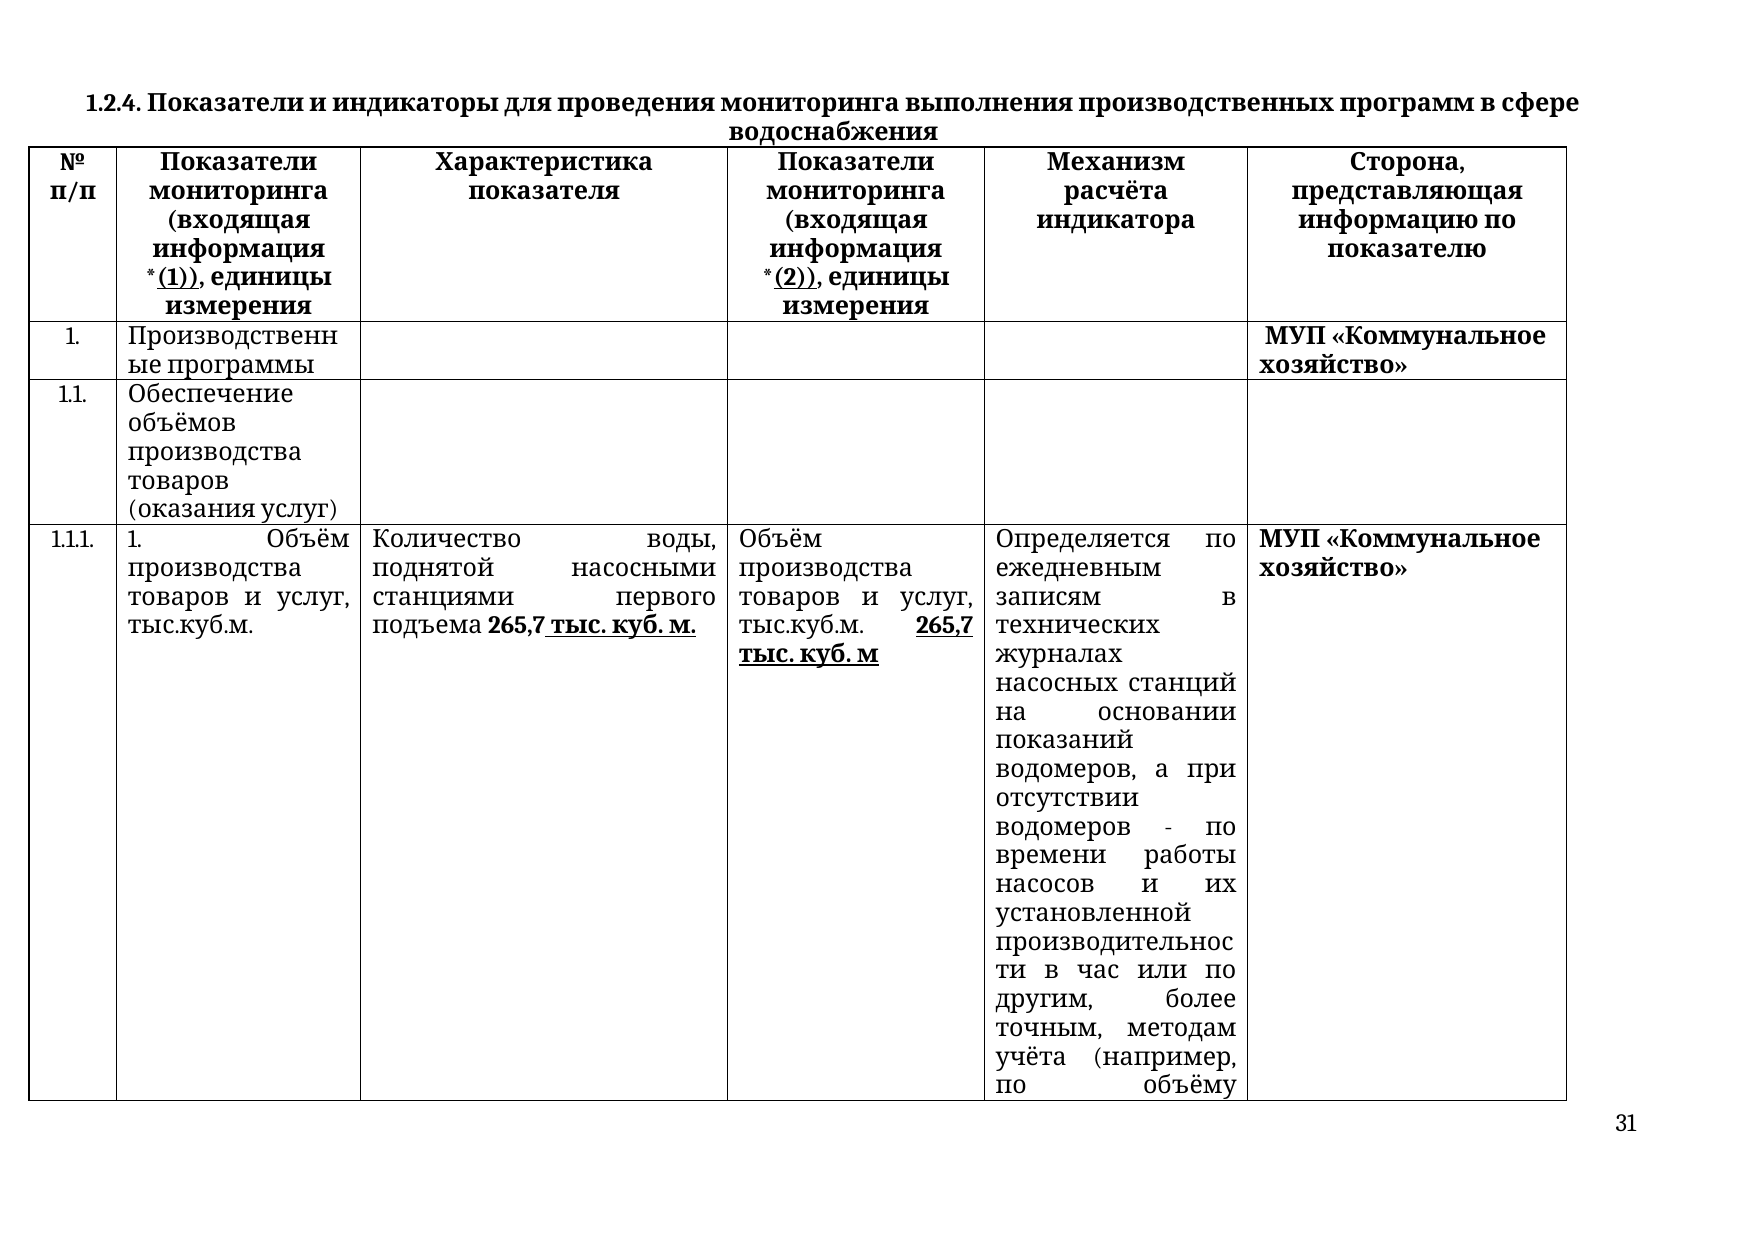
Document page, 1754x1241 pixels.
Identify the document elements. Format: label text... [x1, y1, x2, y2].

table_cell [117, 525, 360, 1100]
table_header Показатели мониторинга (входящая информация *(2)), единицы измерения [728, 148, 984, 321]
table_cell [985, 380, 1247, 524]
table_header Показатели мониторинга (входящая информация *(1)), единицы измерения [117, 148, 360, 321]
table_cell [361, 525, 727, 1100]
table_cell МУП «Коммунальное хозяйство» [1248, 322, 1566, 379]
table_header Механизм расчёта индикатора [985, 148, 1247, 321]
table_cell [728, 322, 984, 379]
table_cell [361, 380, 727, 524]
table_cell [361, 322, 727, 379]
table_cell 1.1.1. [30, 525, 116, 1100]
table_cell [985, 322, 1247, 379]
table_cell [1248, 525, 1566, 1100]
text 1.2.4. Показатели и индикаторы для проведения мониторинга выполнения производственных программ в сфере водоснабжения [31, 89, 1636, 146]
table_cell 1.1. [30, 380, 116, 524]
table_header Сторона, представляющая информацию по показателю [1248, 148, 1566, 321]
table_cell 1. [30, 322, 116, 379]
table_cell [728, 525, 984, 1100]
table_cell [1248, 380, 1566, 524]
table_cell Обеспечение объёмов производства товаров (оказания услуг) [117, 380, 360, 524]
table_header Характеристика показателя [361, 148, 727, 321]
table_header № п/п [30, 148, 116, 321]
table_cell Производственные программы [117, 322, 360, 379]
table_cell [985, 525, 1247, 1100]
table_cell [728, 380, 984, 524]
